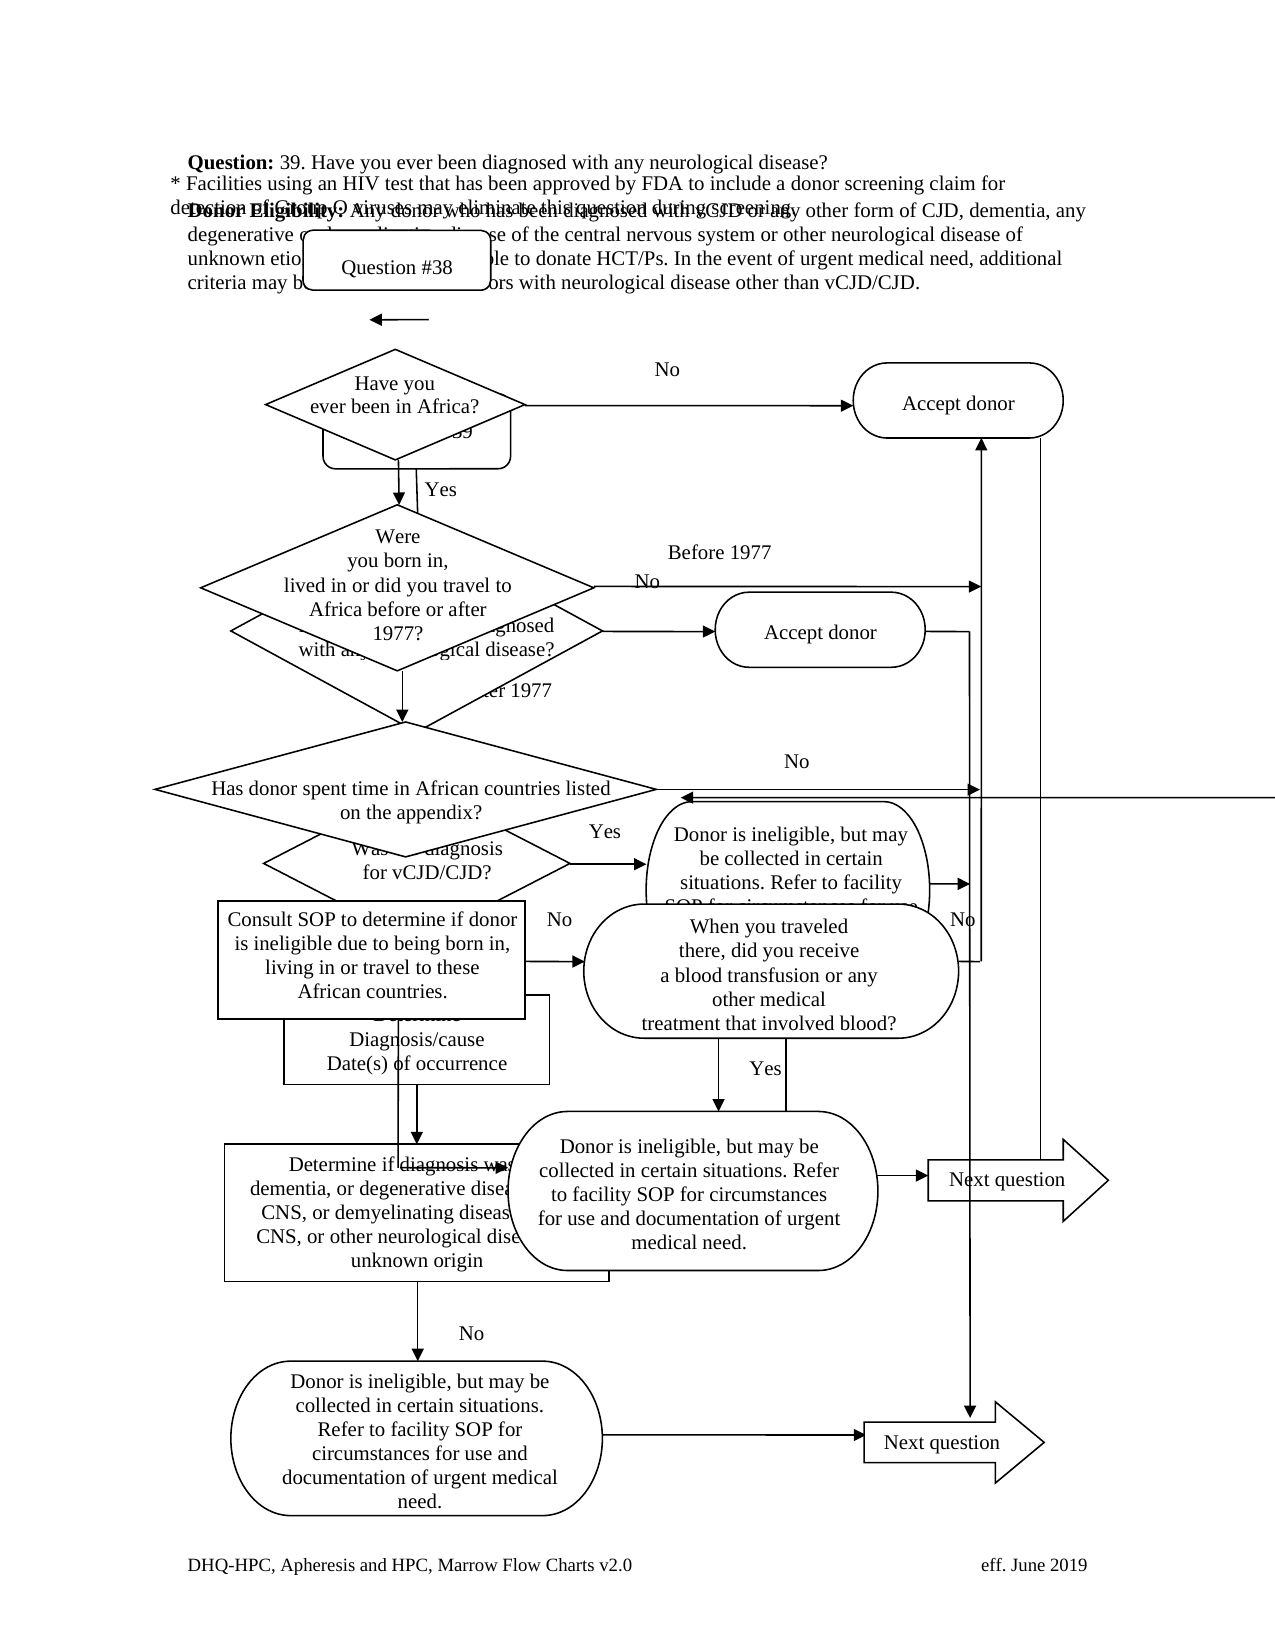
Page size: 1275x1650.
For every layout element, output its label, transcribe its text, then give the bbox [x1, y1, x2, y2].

text Donor Eligibility: Any donor who has been diagnosed with vCJD or any other form of CJD, dementia, any degenerative or demyelinating disease of the central nervous system or other neurological disease of unknown etiology, may not be eligible to donate HCT/Ps. In the event of urgent medical need, additional criteria may be used to evaluate donors with neurological disease other than vCJD/CJD.Question: 40. Have you ever had a transplant or other medical procedure that involved being exposed to live cells, tissues, or organs from an animal? [187, 198, 1087, 294]
text Question: 39. Have you ever been diagnosed with any neurological disease? [187, 150, 1087, 174]
